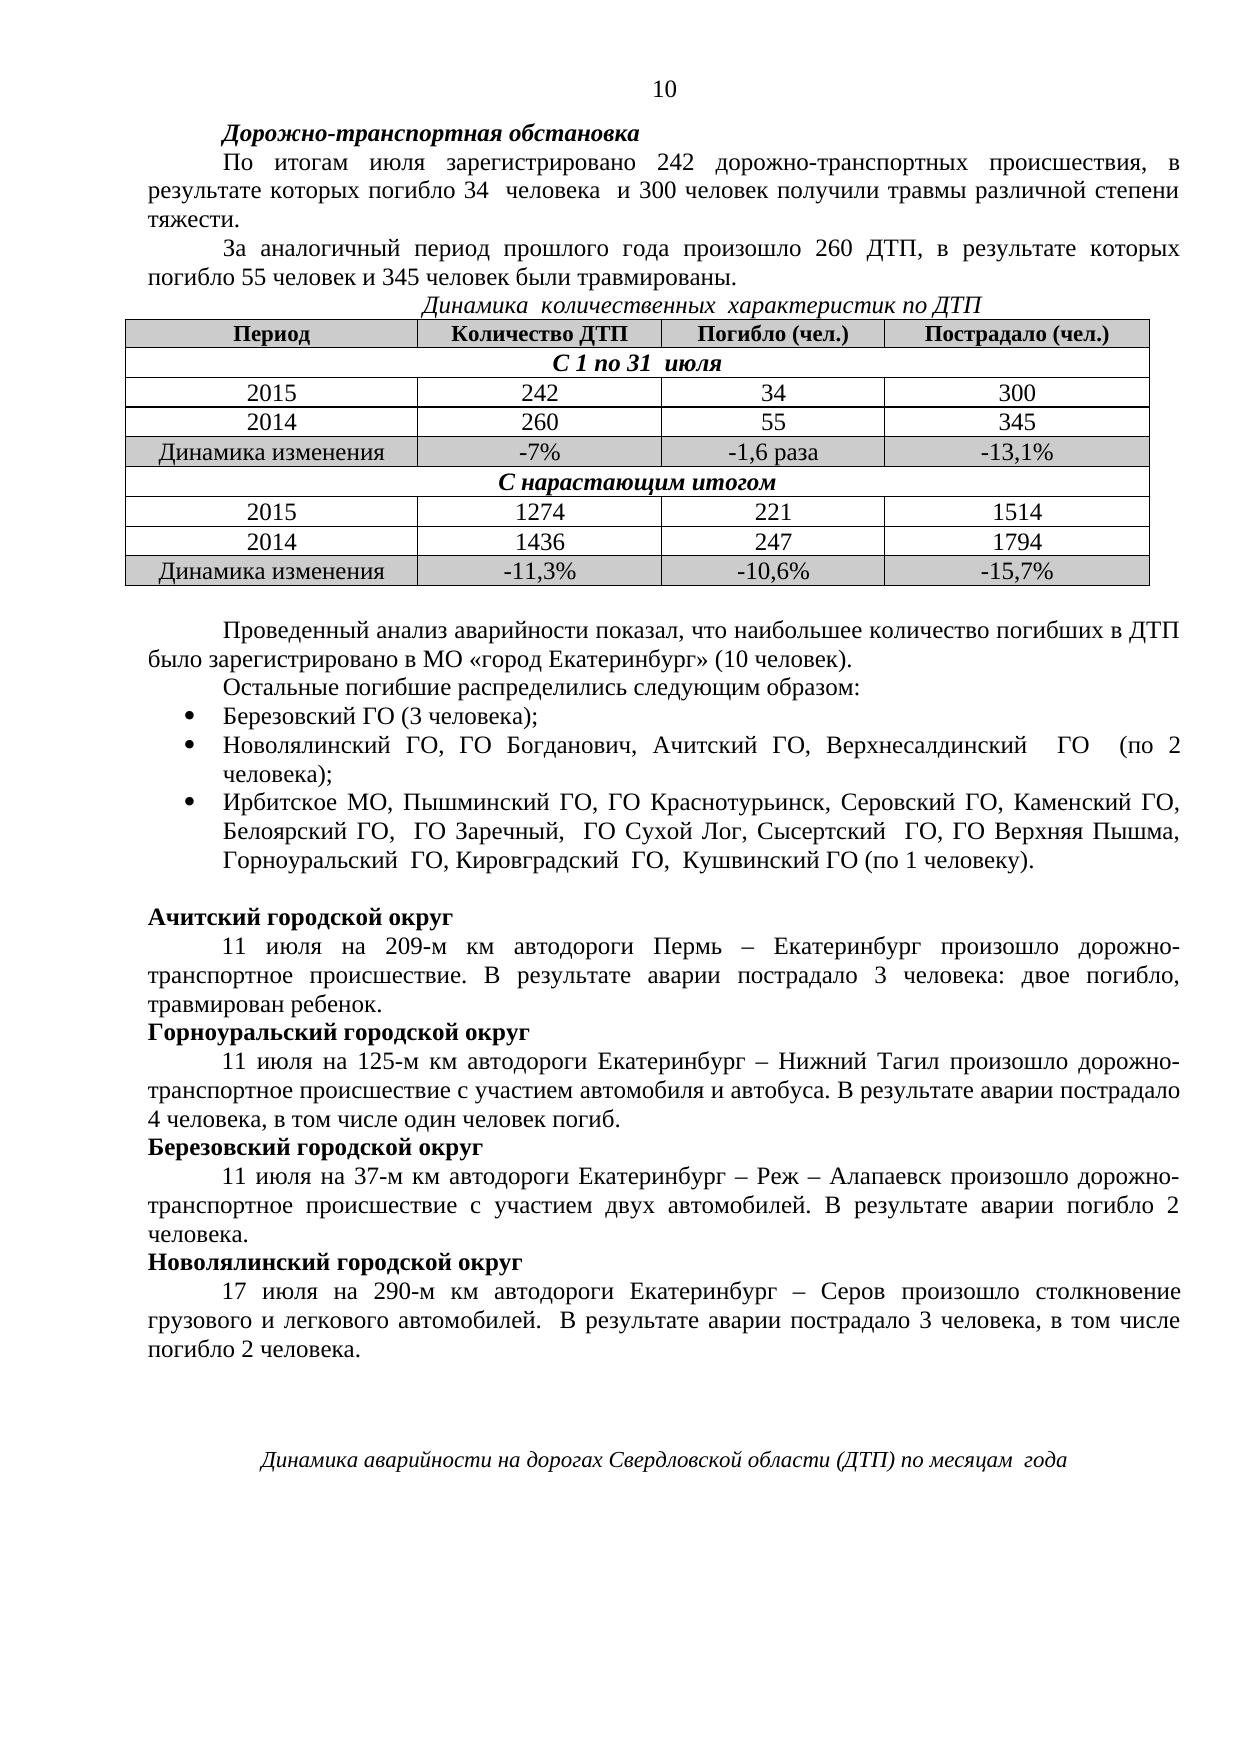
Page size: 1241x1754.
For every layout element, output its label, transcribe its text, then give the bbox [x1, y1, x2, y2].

table_cell -10,6% [662, 556, 884, 585]
table_cell 55 [662, 408, 884, 436]
table_cell 1436 [418, 527, 661, 555]
table_cell 242 [418, 378, 661, 406]
table_cell С 1 по 31 июля [126, 348, 1149, 377]
table_cell 2014 [126, 527, 417, 555]
table_cell 221 [662, 497, 884, 526]
text За аналогичный период прошлого года произошло 260 ДТП, в результате которых погибло 55 человек и 345 человек были травмированы. [148, 233, 1181, 291]
text Динамика аварийности на дорогах Свердловской области (ДТП) по месяцам года [148, 1446, 1181, 1473]
text Новолялинский городской округ [148, 1247, 1181, 1276]
table_cell 34 [662, 378, 884, 406]
text 11 июля на 37-м км автодороги Екатеринбург – Реж – Алапаевск произошло дорожно-транспортное происшествие с участием двух автомобилей. В результате аварии погибло 2 человека. [148, 1161, 1181, 1247]
text Проведенный анализ аварийности показал, что наибольшее количество погибших в ДТП было зарегистрировано в МО «город Екатеринбург» (10 человек). [148, 615, 1181, 672]
table_cell Динамика изменения [126, 556, 417, 585]
table_header Период [126, 320, 417, 347]
table_cell 2015 [126, 497, 417, 526]
table_cell 1794 [885, 527, 1149, 555]
text Динамика количественных характеристик по ДТП [148, 291, 1181, 319]
text 17 июля на 290-м км автодороги Екатеринбург – Серов произошло столкновение грузового и легкового автомобилей. В результате аварии пострадало 3 человека, в том числе погибло 2 человека. [148, 1276, 1181, 1362]
table_cell -7% [418, 437, 661, 466]
table_header Пострадало (чел.) [885, 320, 1149, 347]
list Новолялинский ГО, ГО Богданович, Ачитский ГО, Верхнесалдинский ГО (по 2 человека); [185, 730, 1181, 787]
table_cell 2015 [126, 378, 417, 406]
text 11 июля на 125-м км автодороги Екатеринбург – Нижний Тагил произошло дорожно-транспортное происшествие с участием автомобиля и автобуса. В результате аварии пострадало 4 человека, в том числе один человек погиб. [148, 1046, 1181, 1132]
table_cell 345 [885, 408, 1149, 436]
table_cell -1,6 раза [662, 437, 884, 466]
table_cell 300 [885, 378, 1149, 406]
table_cell 1514 [885, 497, 1149, 526]
text Горноуральский городской округ [148, 1017, 1181, 1046]
text Ачитский городской округ [148, 902, 1181, 931]
table_header Количество ДТП [418, 320, 661, 347]
text Березовский городской округ [148, 1132, 1181, 1161]
table_header Погибло (чел.) [662, 320, 884, 347]
title Дорожно-транспортная обстановка [148, 118, 1181, 147]
table_cell -11,3% [418, 556, 661, 585]
table_cell -13,1% [885, 437, 1149, 466]
table_cell 260 [418, 408, 661, 436]
list Ирбитское МО, Пышминский ГО, ГО Краснотурьинск, Серовский ГО, Каменский ГО, Белоярский ГО, ГО Заречный, ГО Сухой Лог, Сысертский ГО, ГО Верхняя Пышма, Горноуральский ГО, Кировградский ГО, Кушвинский ГО (по 1 человеку). [185, 787, 1181, 874]
text По итогам июля зарегистрировано 242 дорожно-транспортных происшествия, в результате которых погибло 34 человека и 300 человек получили травмы различной степени тяжести. [148, 147, 1181, 233]
text 11 июля на 209-м км автодороги Пермь – Екатеринбург произошло дорожно-транспортное происшествие. В результате аварии пострадало 3 человека: двое погибло, травмирован ребенок. [148, 931, 1181, 1017]
table_cell 1274 [418, 497, 661, 526]
table_cell Динамика изменения [126, 437, 417, 466]
table_cell 247 [662, 527, 884, 555]
table_cell -15,7% [885, 556, 1149, 585]
table_cell 2014 [126, 408, 417, 436]
table_cell С нарастающим итогом [126, 467, 1149, 496]
text Остальные погибшие распределились следующим образом: [148, 672, 1181, 701]
list Березовский ГО (3 человека); [185, 701, 1181, 730]
